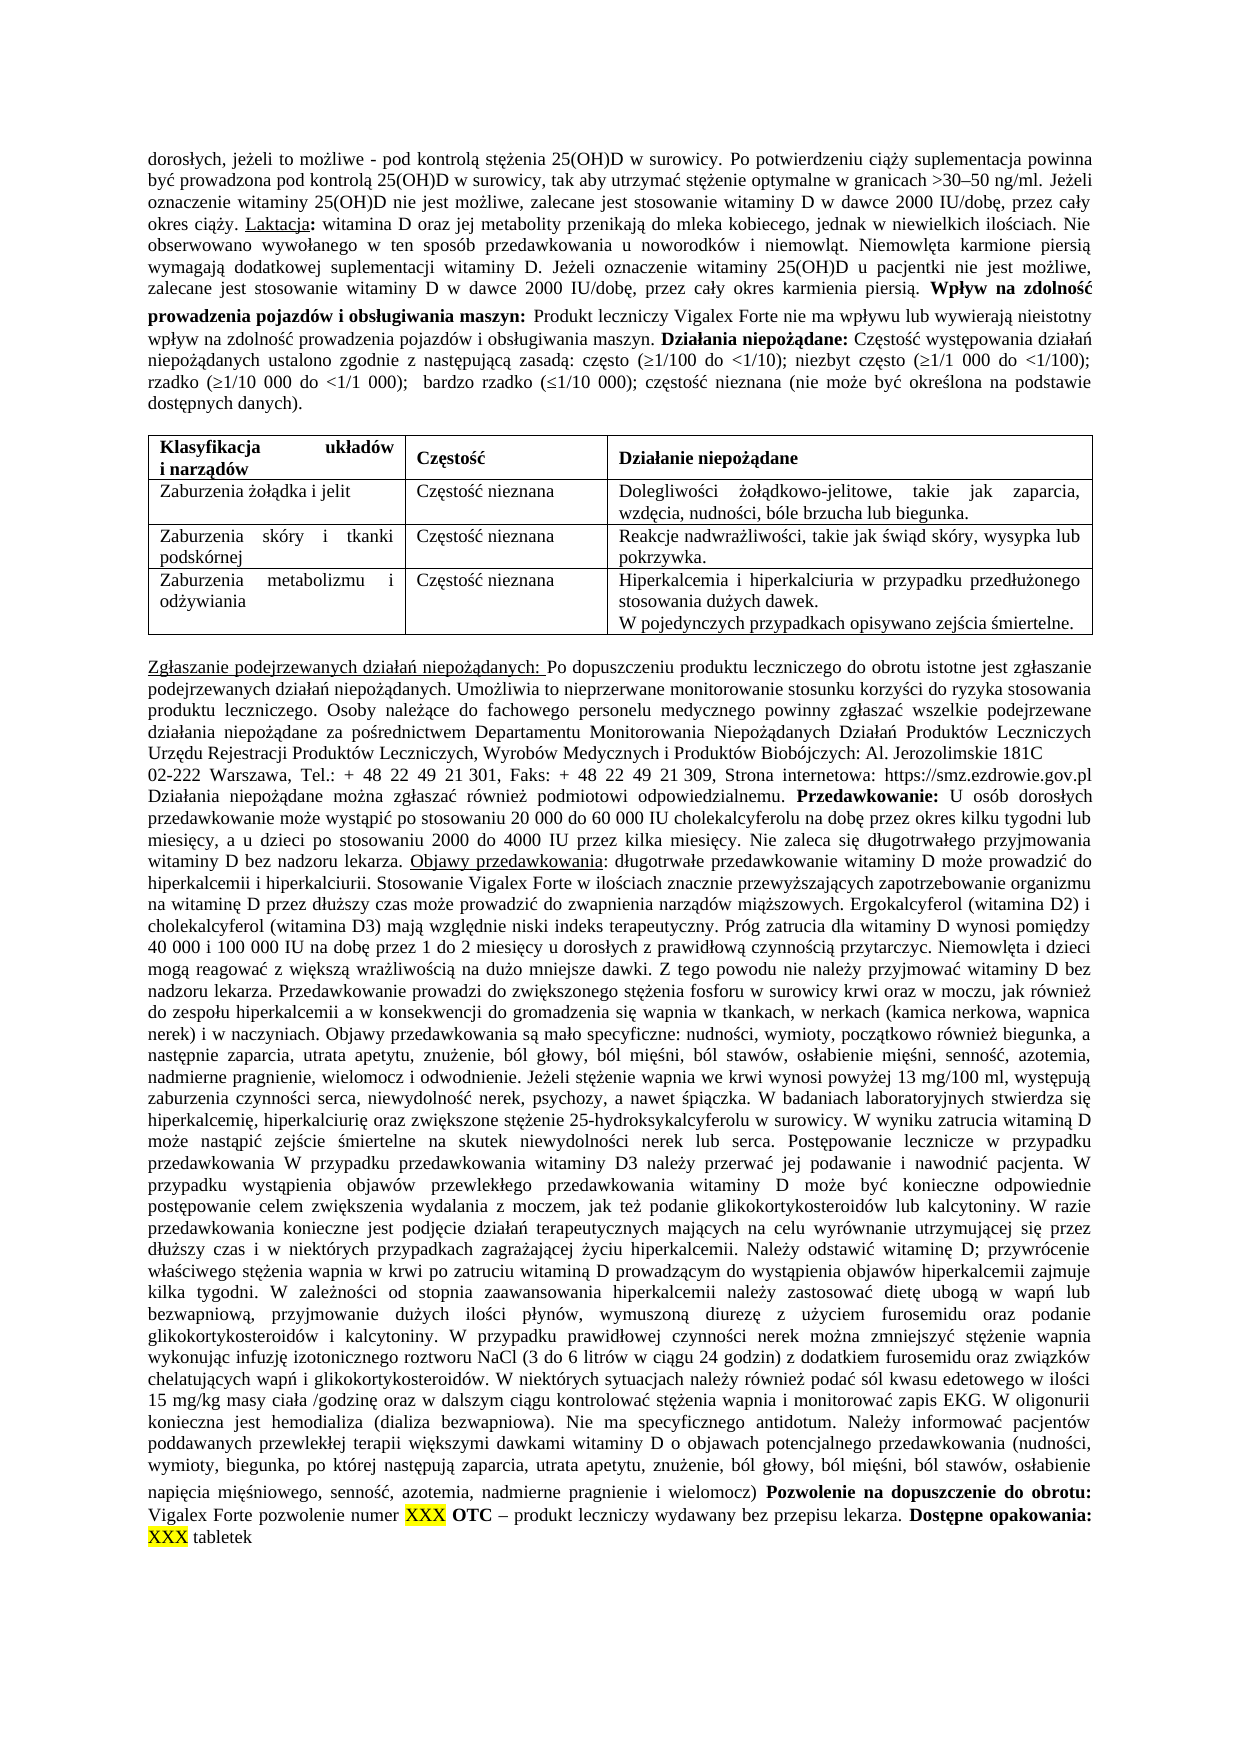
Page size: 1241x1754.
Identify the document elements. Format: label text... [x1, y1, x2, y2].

table_cell Częstość nieznana [406, 525, 607, 568]
table_cell Częstość nieznana [406, 480, 607, 523]
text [148, 148, 1092, 414]
table_header Klasyfikacja układów i narządów [149, 436, 405, 479]
table_cell Reakcje nadwrażliwości, takie jak świąd skóry, wysypka lub pokrzywka. [608, 525, 1092, 568]
text 02-222 Warszawa, Tel.: + 48 22 49 21 301, Faks: + 48 22 49 21 309, Strona internetowa: https://smz.ezdrowie.gov.pl Działania niepożądane można zgłaszać również podmiotowi odpowiedzialnemu. Przedawkowanie: U osób dorosłych przedawkowanie może wystąpić po stosowaniu 20 000 do 60 000 IU cholekalcyferolu na dobę przez okres kilku tygodni lub miesięcy, a u dzieci po stosowaniu 2000 do 4000 IU przez kilka miesięcy. Nie zaleca się długotrwałego przyjmowania witaminy D bez nadzoru lekarza. Objawy przedawkowania: długotrwałe przedawkowanie witaminy D może prowadzić do hiperkalcemii i hiperkalciurii. Stosowanie Vigalex Forte w ilościach znacznie przewyższających zapotrzebowanie organizmu na witaminę D przez dłuższy czas może prowadzić do zwapnienia narządów miąższowych. Ergokalcyferol (witamina D2) i cholekalcyferol (witamina D3) mają względnie niski indeks terapeutyczny. Próg zatrucia dla witaminy D wynosi pomiędzy 40 000 i 100 000 IU na dobę przez 1 do 2 miesięcy u dorosłych z prawidłową czynnością przytarczyc. Niemowlęta i dzieci mogą reagować z większą wrażliwością na dużo mniejsze dawki. Z tego powodu nie należy przyjmować witaminy D bez nadzoru lekarza. Przedawkowanie prowadzi do zwiększonego stężenia fosforu w surowicy krwi oraz w moczu, jak również do zespołu hiperkalcemii a w konsekwencji do gromadzenia się wapnia w tkankach, w nerkach (kamica nerkowa, wapnica nerek) i w naczyniach. Objawy przedawkowania są mało specyficzne: nudności, wymioty, początkowo również biegunka, a następnie zaparcia, utrata apetytu, znużenie, ból głowy, ból mięśni, ból stawów, osłabienie mięśni, senność, azotemia, nadmierne pragnienie, wielomocz i odwodnienie. Jeżeli stężenie wapnia we krwi wynosi powyżej 13 mg/100 ml, występują zaburzenia czynności serca, niewydolność nerek, psychozy, a nawet śpiączka. W badaniach laboratoryjnych stwierdza się hiperkalcemię, hiperkalciurię oraz zwiększone stężenie 25-hydroksykalcyferolu w surowicy. W wyniku zatrucia witaminą D może nastąpić zejście śmiertelne na skutek niewydolności nerek lub serca. Postępowanie lecznicze w przypadku przedawkowania W przypadku przedawkowania witaminy D3 należy przerwać jej podawanie i nawodnić pacjenta. W przypadku wystąpienia objawów przewlekłego przedawkowania witaminy D może być konieczne odpowiednie postępowanie celem zwiększenia wydalania z moczem, jak też podanie glikokortykosteroidów lub kalcytoniny. W razie przedawkowania konieczne jest podjęcie działań terapeutycznych mających na celu wyrównanie utrzymującej się przez dłuższy czas i w niektórych przypadkach zagrażającej życiu hiperkalcemii. Należy odstawić witaminę D; przywrócenie właściwego stężenia wapnia w krwi po zatruciu witaminą D prowadzącym do wystąpienia objawów hiperkalcemii zajmuje kilka tygodni. W zależności od stopnia zaawansowania hiperkalcemii należy zastosować dietę ubogą w wapń lub bezwapniową, przyjmowanie dużych ilości płynów, wymuszoną diurezę z użyciem furosemidu oraz podanie glikokortykosteroidów i kalcytoniny. W przypadku prawidłowej czynności nerek można zmniejszyć stężenie wapnia wykonując infuzję izotonicznego roztworu NaCl (3 do 6 litrów w ciągu 24 godzin) z dodatkiem furosemidu oraz związków chelatujących wapń i glikokortykosteroidów. W niektórych sytuacjach należy również podać sól kwasu edetowego w ilości 15 mg/kg masy ciała /godzinę oraz w dalszym ciągu kontrolować stężenia wapnia i monitorować zapis EKG. W oligonurii konieczna jest hemodializa (dializa bezwapniowa). Nie ma specyficznego antidotum. Należy informować pacjentów poddawanych przewlekłej terapii większymi dawkami witaminy D o objawach potencjalnego przedawkowania (nudności, wymioty, biegunka, po której następują zaparcia, utrata apetytu, znużenie, ból głowy, ból mięśni, ból stawów, osłabienie napięcia mięśniowego, senność, azotemia, nadmierne pragnienie i wielomocz) Pozwolenie na dopuszczenie do obrotu: Vigalex Forte pozwolenie numer XXX OTC – produkt leczniczy wydawany bez przepisu lekarza. Dostępne opakowania: XXX tabletek [148, 764, 1092, 1547]
table_cell Zaburzenia skóry i tkanki podskórnej [149, 525, 405, 568]
table_cell Dolegliwości żołądkowo-jelitowe, takie jak zaparcia, wzdęcia, nudności, bóle brzucha lub biegunka. [608, 480, 1092, 523]
table_cell Hiperkalcemia i hiperkalciuria w przypadku przedłużonego stosowania dużych dawek. W pojedynczych przypadkach opisywano zejścia śmiertelne. [608, 569, 1092, 633]
table_header Działanie niepożądane [608, 436, 1092, 479]
text Zgłaszanie podejrzewanych działań niepożądanych: Po dopuszczeniu produktu leczniczego do obrotu istotne jest zgłaszanie podejrzewanych działań niepożądanych. Umożliwia to nieprzerwane monitorowanie stosunku korzyści do ryzyka stosowania produktu leczniczego. Osoby należące do fachowego personelu medycznego powinny zgłaszać wszelkie podejrzewane działania niepożądane za pośrednictwem Departamentu Monitorowania Niepożądanych Działań Produktów Leczniczych Urzędu Rejestracji Produktów Leczniczych, Wyrobów Medycznych i Produktów Biobójczych: Al. Jerozolimskie 181C [148, 656, 1092, 764]
table_cell Zaburzenia żołądka i jelit [149, 480, 405, 523]
table_cell Zaburzenia metabolizmu i odżywiania [149, 569, 405, 633]
table_cell Częstość nieznana [406, 569, 607, 633]
table_header Częstość [406, 436, 607, 479]
